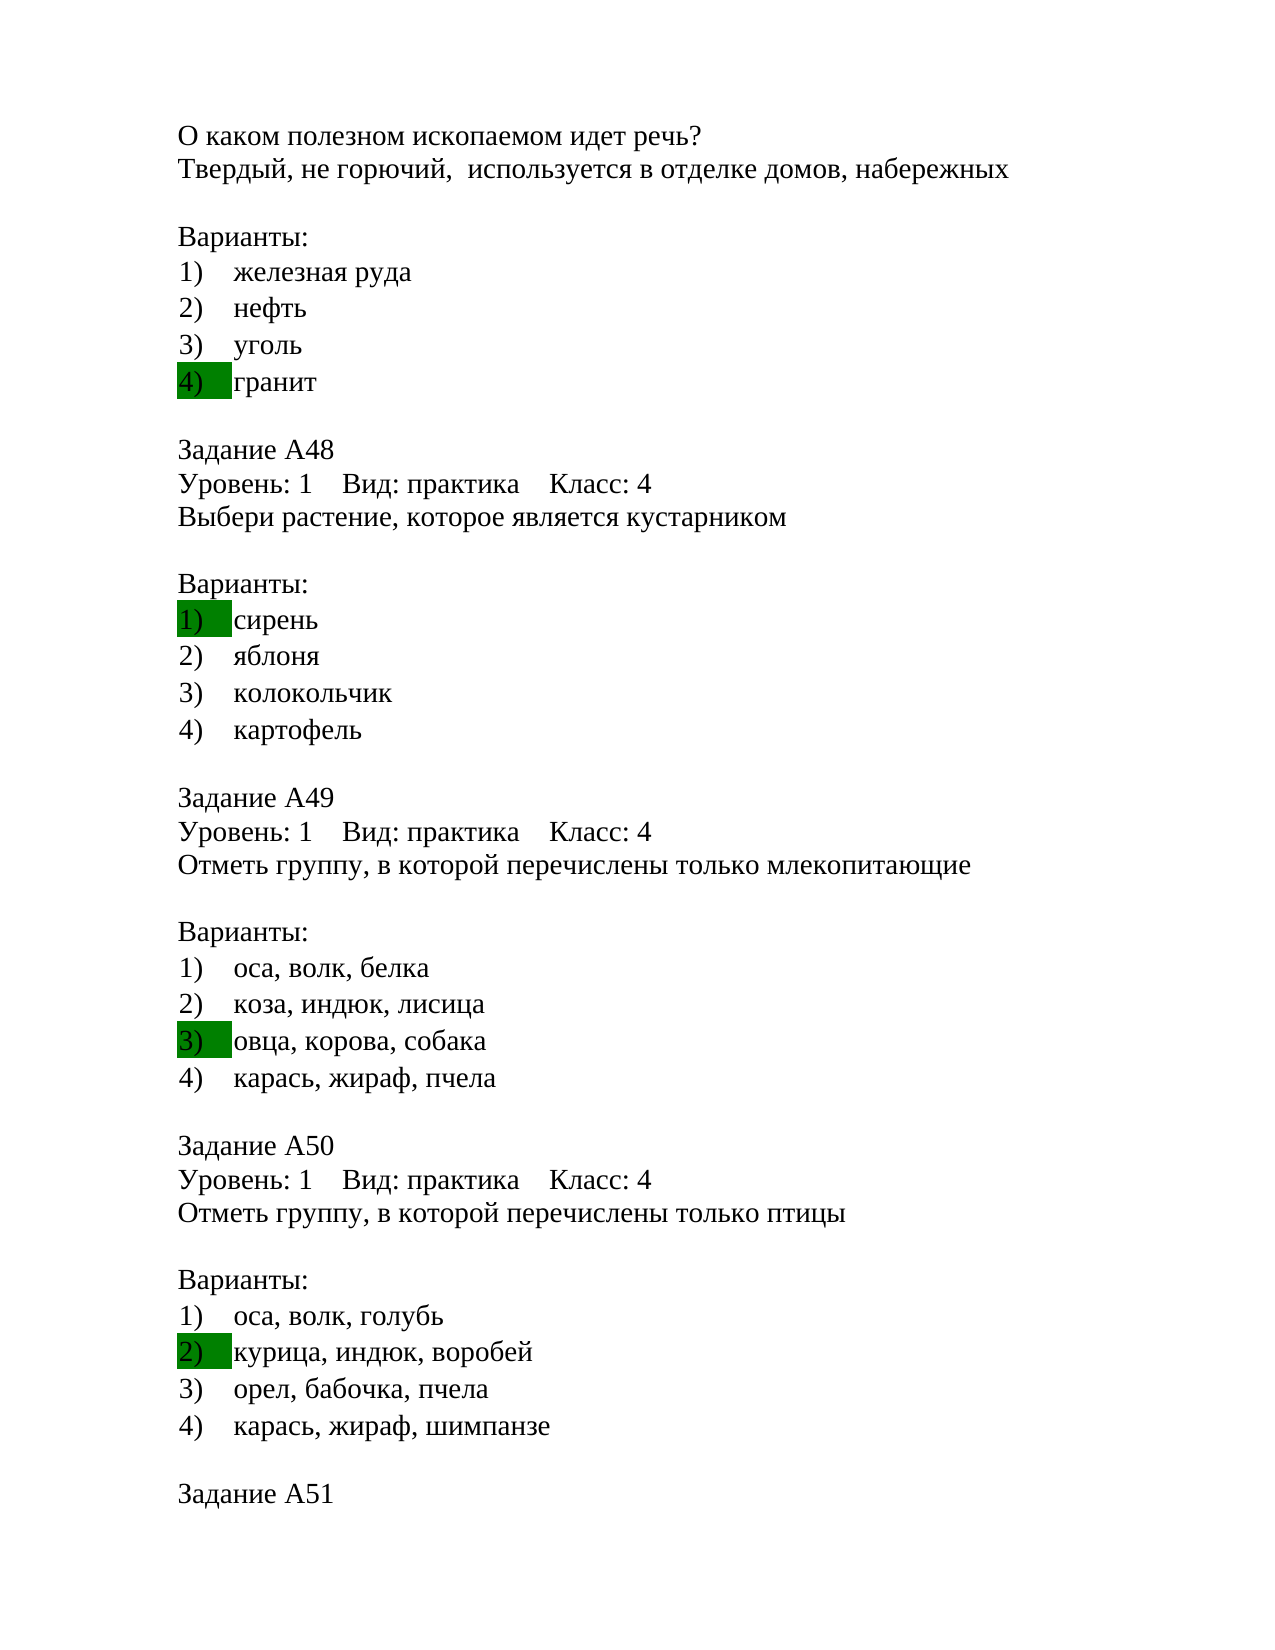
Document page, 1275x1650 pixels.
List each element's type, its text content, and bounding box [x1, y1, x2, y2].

text Задание A49 [177, 780, 1186, 814]
text Варианты: [177, 219, 1186, 252]
table_cell орел, бабочка, пчела [232, 1369, 1186, 1406]
text Задание A50 [177, 1128, 1186, 1162]
table_cell карась, жираф, шимпанзе [232, 1406, 1186, 1443]
table_cell картофель [232, 710, 1186, 747]
table_cell нефть [232, 289, 1186, 326]
text Задание A48 [177, 432, 1186, 466]
table_cell 4) [177, 710, 232, 747]
table_header 1) [177, 252, 232, 289]
table_cell 4) [177, 1406, 232, 1443]
text Уровень: 1 Вид: практика Класс: 4 [177, 814, 1186, 847]
text Выбери растение, которое является кустарником [177, 499, 1186, 533]
table_header 1) [177, 1296, 232, 1333]
table_cell 3) [177, 674, 232, 710]
table_cell 2) [177, 637, 232, 673]
table_header сирень [232, 600, 1186, 637]
text Отметь группу, в которой перечислены только млекопитающие [177, 847, 1186, 881]
text Отметь группу, в которой перечислены только птицы [177, 1195, 1186, 1229]
table_cell 3) [177, 326, 232, 362]
table_cell яблоня [232, 637, 1186, 673]
table_cell колокольчик [232, 674, 1186, 710]
text Варианты: [177, 567, 1186, 600]
table_cell коза, индюк, лисица [232, 985, 1186, 1021]
table_cell 2) [177, 289, 232, 326]
table_header оса, волк, белка [232, 948, 1186, 985]
text Варианты: [177, 1262, 1186, 1296]
text Твердый, не горючий, используется в отделке домов, набережных [177, 152, 1186, 185]
table_header 1) [177, 600, 232, 637]
table_cell курица, индюк, воробей [232, 1333, 1186, 1369]
table_cell 2) [177, 985, 232, 1021]
table_cell 4) [177, 362, 232, 399]
table_header 1) [177, 948, 232, 985]
text Уровень: 1 Вид: практика Класс: 4 [177, 466, 1186, 499]
table_cell 2) [177, 1333, 232, 1369]
text О каком полезном ископаемом идет речь? [177, 118, 1186, 152]
table_cell уголь [232, 326, 1186, 362]
text Варианты: [177, 914, 1186, 948]
table_cell 4) [177, 1058, 232, 1095]
table_cell карась, жираф, пчела [232, 1058, 1186, 1095]
text Уровень: 1 Вид: практика Класс: 4 [177, 1162, 1186, 1195]
table_header оса, волк, голубь [232, 1296, 1186, 1333]
table_cell 3) [177, 1021, 232, 1058]
text Задание A51 [177, 1476, 1186, 1510]
table_cell гранит [232, 362, 1186, 399]
table_cell овца, корова, собака [232, 1021, 1186, 1058]
table_header железная руда [232, 252, 1186, 289]
table_cell 3) [177, 1369, 232, 1406]
